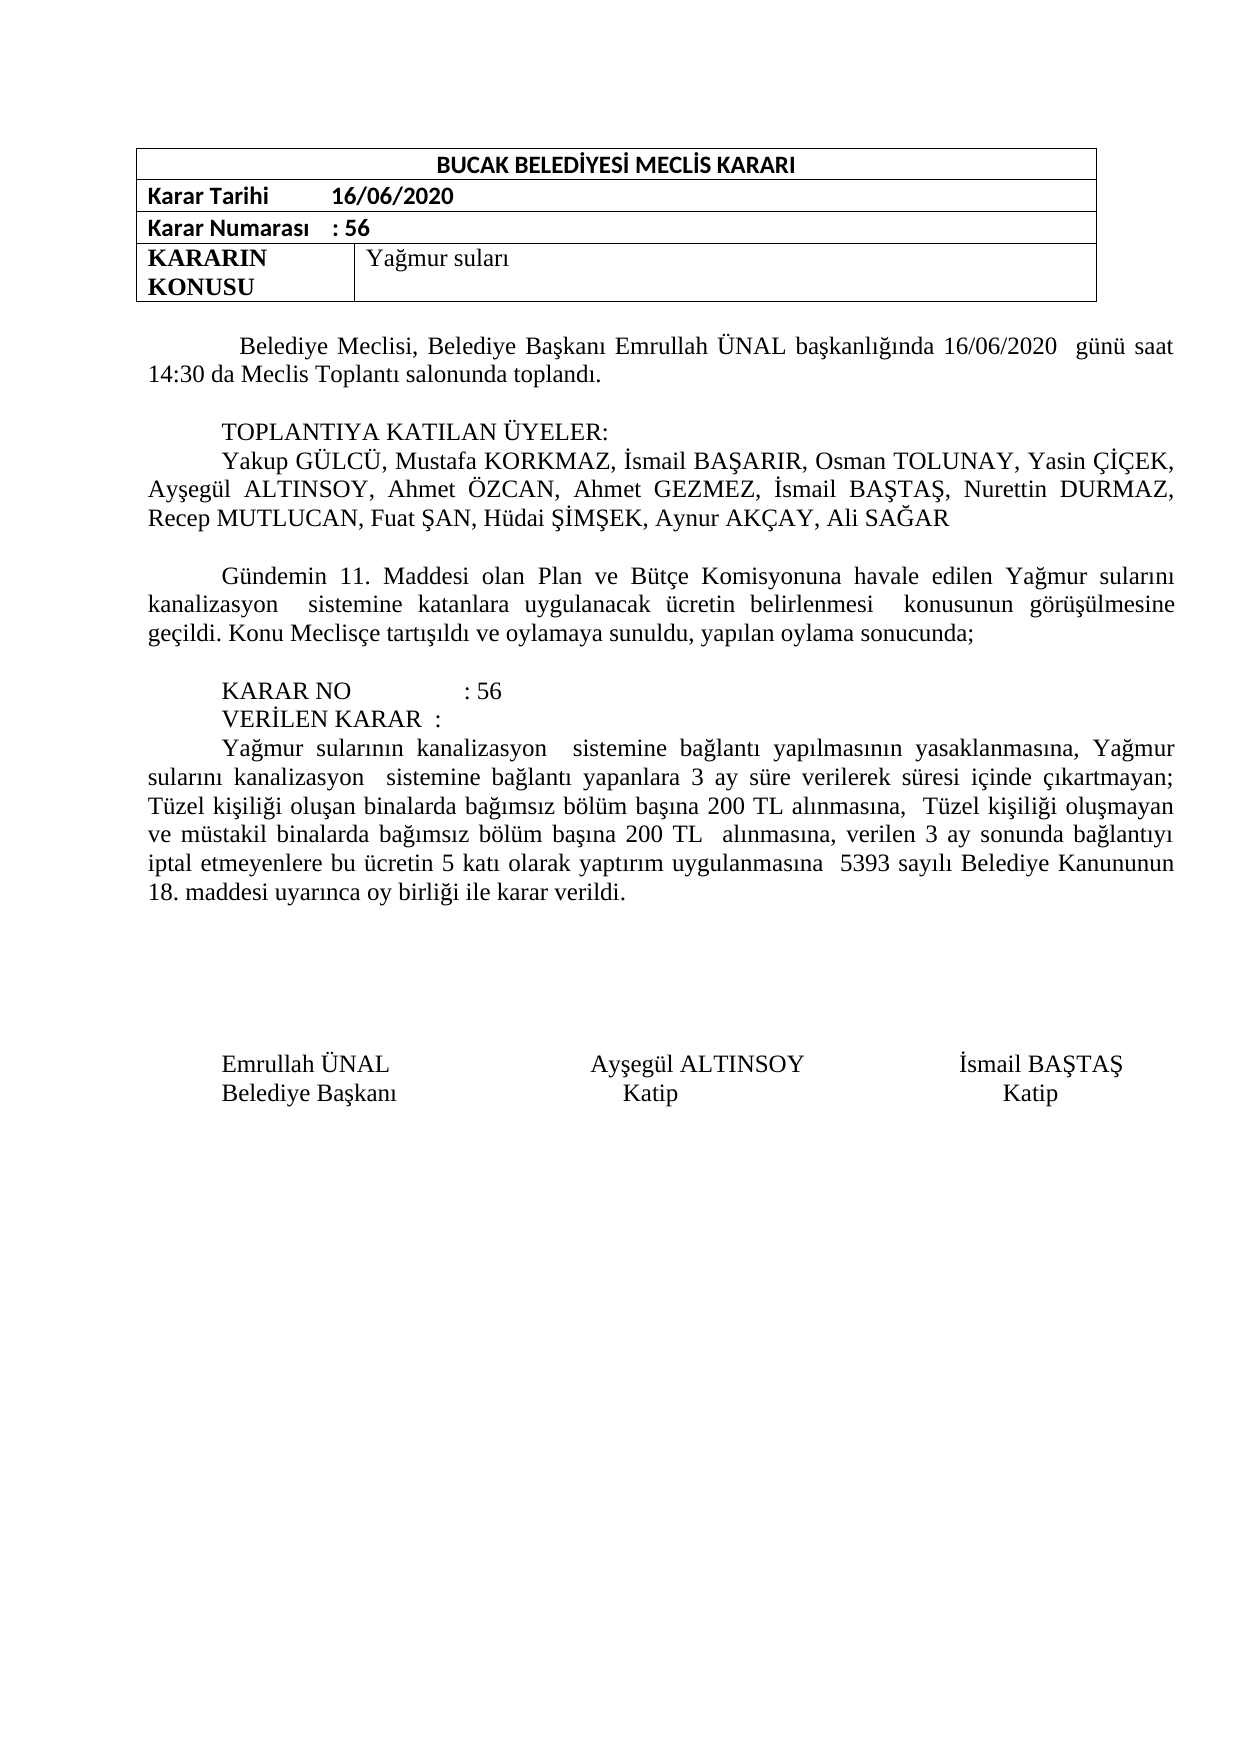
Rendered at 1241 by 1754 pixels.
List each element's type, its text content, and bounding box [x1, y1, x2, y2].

text VERİLEN KARAR : [148, 704, 1175, 733]
text Yakup GÜLCÜ, Mustafa KORKMAZ, İsmail BAŞARIR, Osman TOLUNAY, Yasin ÇİÇEK, Ayşegül ALTINSOY, Ahmet ÖZCAN, Ahmet GEZMEZ, İsmail BAŞTAŞ, Nurettin DURMAZ, Recep MUTLUCAN, Fuat ŞAN, Hüdai ŞİMŞEK, Aynur AKÇAY, Ali SAĞAR [148, 446, 1175, 532]
text Belediye Meclisi, Belediye Başkanı Emrullah ÜNAL başkanlığında 16/06/2020 günü saat 14:30 da Meclis Toplantı salonunda toplandı. [148, 331, 1175, 388]
text KARAR NO : 56 [148, 676, 1175, 704]
table_header BUCAK BELEDİYESİ MECLİS KARARI [137, 149, 1096, 179]
text Emrullah ÜNAL Ayşegül ALTINSOY İsmail BAŞTAŞ [148, 1049, 1175, 1078]
table_cell Karar Numarası : 56 [137, 212, 1096, 242]
table_cell KARARIN KONUSU [137, 244, 354, 301]
text Yağmur sularının kanalizasyon sistemine bağlantı yapılmasının yasaklanmasına, Yağmur sularını kanalizasyon sistemine bağlantı yapanlara 3 ay süre verilerek süresi içinde çıkartmayan; Tüzel kişiliği oluşan binalarda bağımsız bölüm başına 200 TL alınmasına, Tüzel kişiliği oluşmayan ve müstakil binalarda bağımsız bölüm başına 200 TL alınmasına, verilen 3 ay sonunda bağlantıyı iptal etmeyenlere bu ücretin 5 katı olarak yaptırım uygulanmasına 5393 sayılı Belediye Kanununun 18. maddesi uyarınca oy birliği ile karar verildi. [148, 733, 1175, 906]
text Gündemin 11. Maddesi olan Plan ve Bütçe Komisyonuna havale edilen Yağmur sularını kanalizasyon sistemine katanlara uygulanacak ücretin belirlenmesi konusunun görüşülmesine geçildi. Konu Meclisçe tartışıldı ve oylamaya sunuldu, yapılan oylama sonucunda; [148, 561, 1175, 647]
text Belediye Başkanı Katip Katip [148, 1078, 1175, 1107]
table_cell Karar Tarihi 16/06/2020 [137, 180, 1096, 211]
text TOPLANTIYA KATILAN ÜYELER: [148, 417, 1175, 446]
table_cell Yağmur suları [355, 244, 1096, 301]
